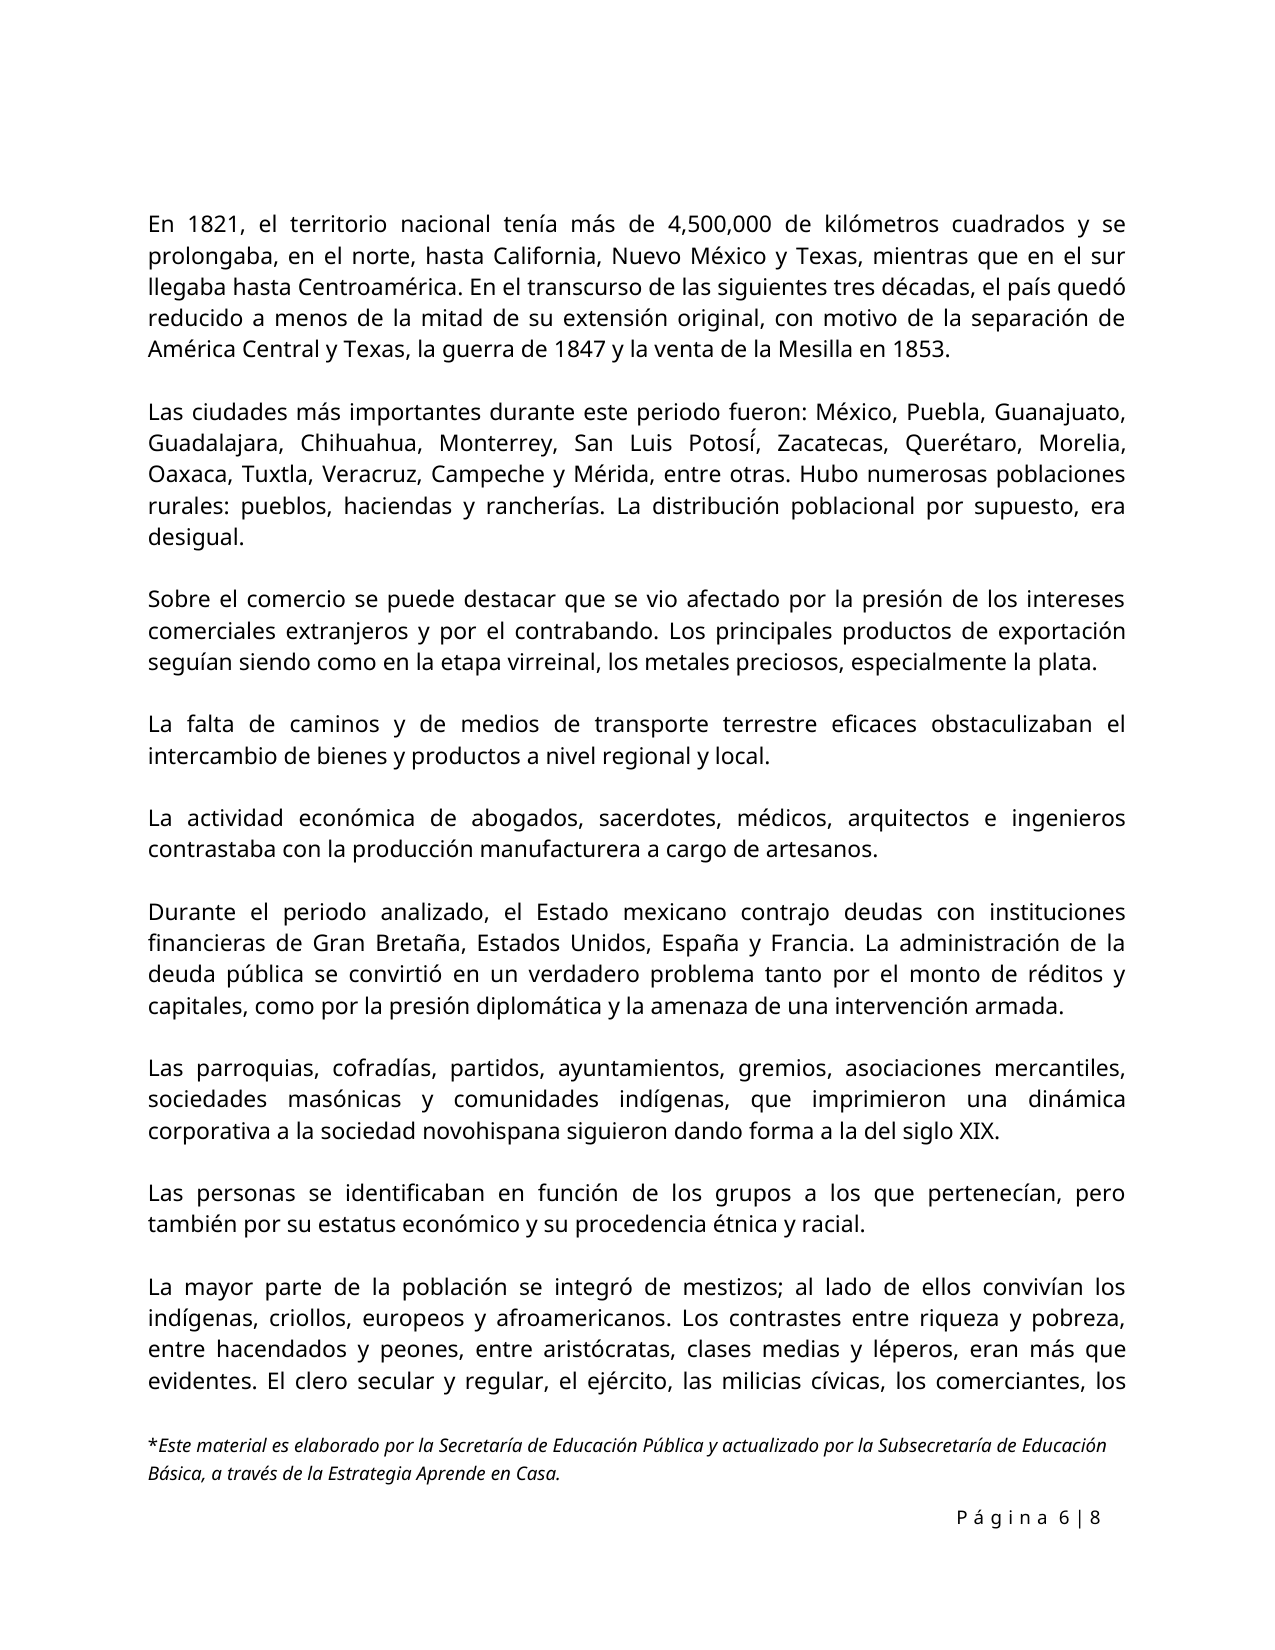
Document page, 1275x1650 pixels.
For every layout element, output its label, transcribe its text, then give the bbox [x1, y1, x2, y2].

text Las personas se identificaban en función de los grupos a los que pertenecían, pero también por su estatus económico y su procedencia étnica y racial. [148, 1177, 1127, 1240]
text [148, 1271, 1127, 1396]
text Las ciudades más importantes durante este periodo fueron: México, Puebla, Guanajuato, Guadalajara, Chihuahua, Monterrey, San Luis Potosí́, Zacatecas, Querétaro, Morelia, Oaxaca, Tuxtla, Veracruz, Campeche y Mérida, entre otras. Hubo numerosas poblaciones rurales: pueblos, haciendas y rancherías. La distribución poblacional por supuesto, era desigual. [148, 396, 1127, 552]
text Sobre el comercio se puede destacar que se vio afectado por la presión de los intereses comerciales extranjeros y por el contrabando. Los principales productos de exportación seguían siendo como en la etapa virreinal, los metales preciosos, especialmente la plata. [148, 583, 1127, 677]
text Las parroquias, cofradías, partidos, ayuntamientos, gremios, asociaciones mercantiles, sociedades masónicas y comunidades indígenas, que imprimieron una dinámica corporativa a la sociedad novohispana siguieron dando forma a la del siglo XIX. [148, 1052, 1127, 1146]
text En 1821, el territorio nacional tenía más de 4,500,000 de kilómetros cuadrados y se prolongaba, en el norte, hasta California, Nuevo México y Texas, mientras que en el sur llegaba hasta Centroamérica. En el transcurso de las siguientes tres décadas, el país quedó reducido a menos de la mitad de su extensión original, con motivo de la separación de América Central y Texas, la guerra de 1847 y la venta de la Mesilla en 1853. [148, 208, 1127, 365]
text Durante el periodo analizado, el Estado mexicano contrajo deudas con instituciones financieras de Gran Bretaña, Estados Unidos, España y Francia. La administración de la deuda pública se convirtió en un verdadero problema tanto por el monto de réditos y capitales, como por la presión diplomática y la amenaza de una intervención armada. [148, 896, 1127, 1021]
text La falta de caminos y de medios de transporte terrestre eficaces obstaculizaban el intercambio de bienes y productos a nivel regional y local. [148, 708, 1127, 771]
text La actividad económica de abogados, sacerdotes, médicos, arquitectos e ingenieros contrastaba con la producción manufacturera a cargo de artesanos. [148, 802, 1127, 865]
